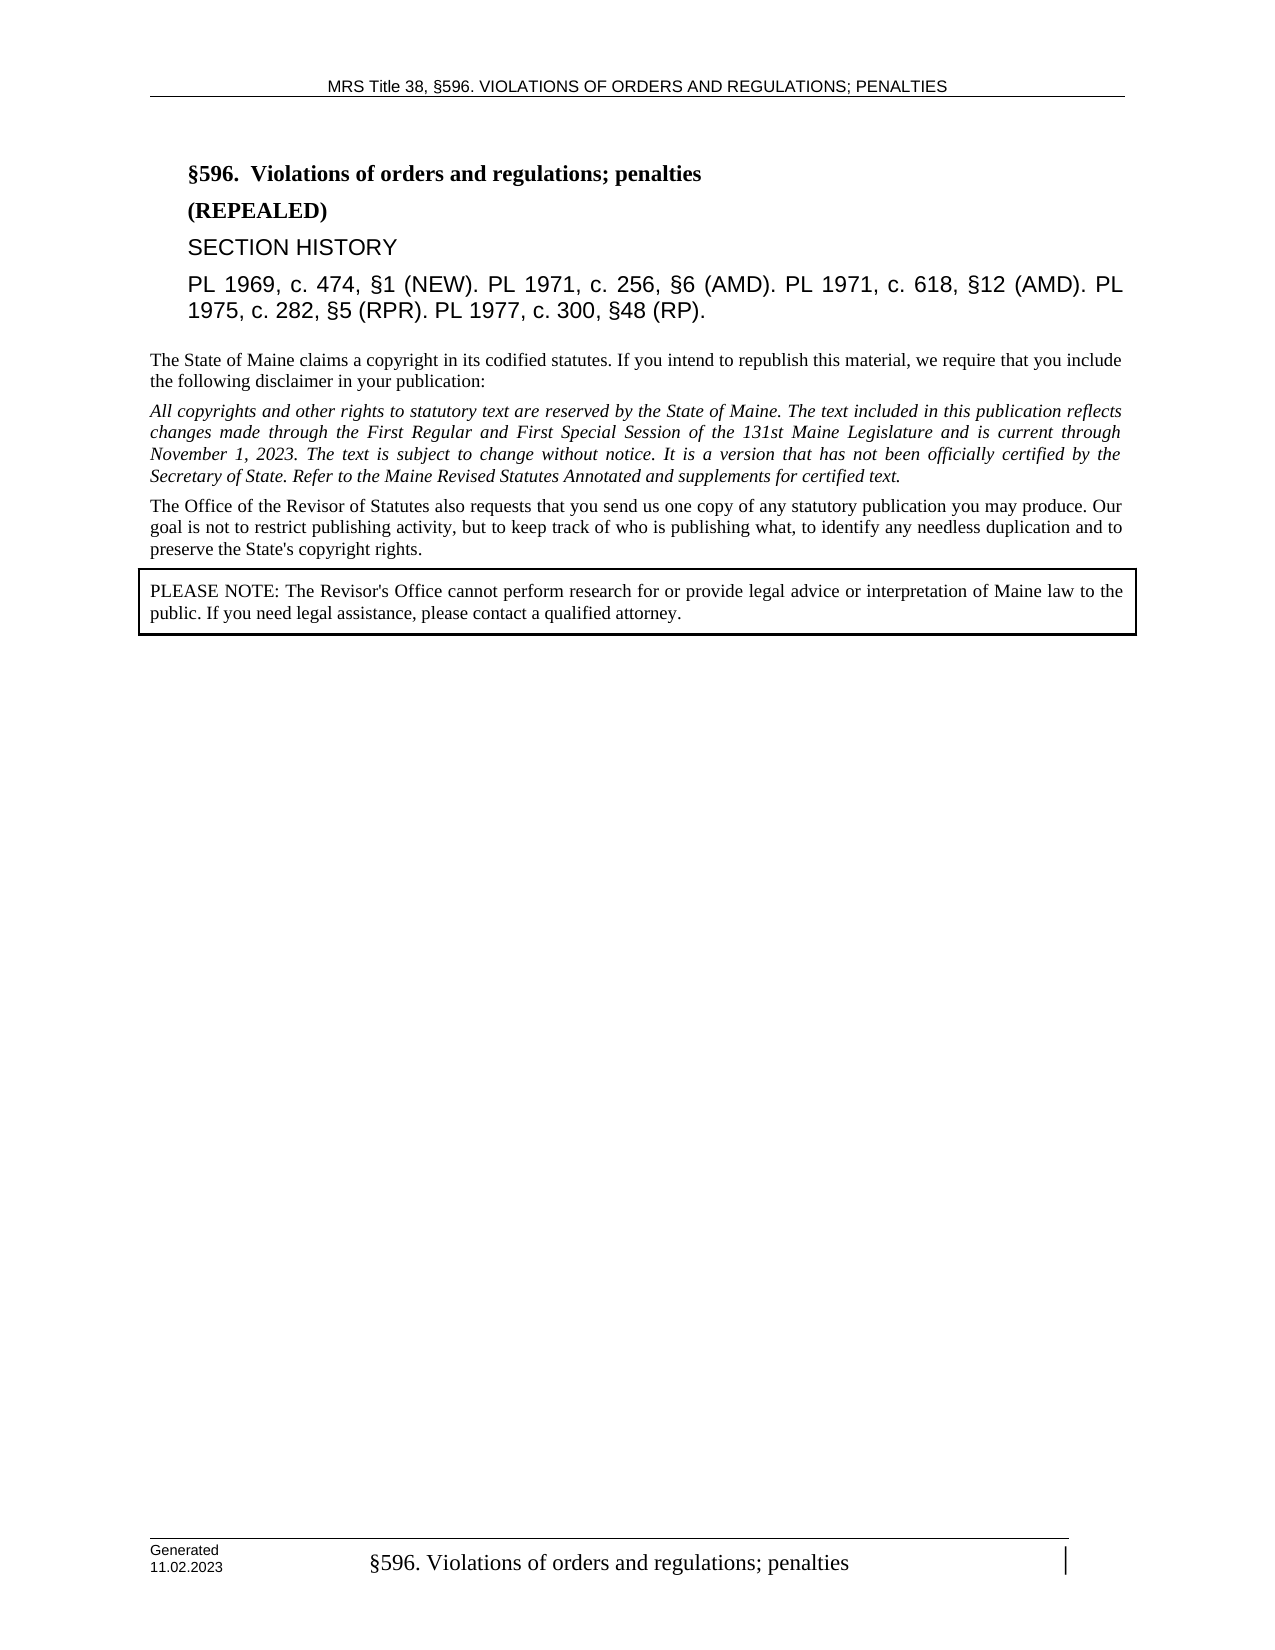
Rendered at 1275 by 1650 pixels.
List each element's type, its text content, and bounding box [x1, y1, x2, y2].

text PL 1969, c. 474, §1 (NEW). PL 1971, c. 256, §6 (AMD). PL 1971, c. 618, §12 (AMD). PL 1975, c. 282, §5 (RPR). PL 1977, c. 300, §48 (RP). [187, 271, 1125, 323]
text The Office of the Revisor of Statutes also requests that you send us one copy of any statutory publication you may produce. Our goal is not to restrict publishing activity, but to keep track of who is publishing what, to identify any needless duplication and to preserve the State's copyright rights. [150, 494, 1125, 559]
text The State of Maine claims a copyright in its codified statutes. If you intend to republish this material, we require that you include the following disclaimer in your publication: [150, 348, 1125, 392]
text All copyrights and other rights to statutory text are reserved by the State of Maine. The text included in this publication reflects changes made through the First Regular and First Special Session of the 131st Maine Legislature and is current through November 1, 2023 . The text is subject to change without notice. It is a version that has not been officially certified by the Secretary of State. Refer to the Maine Revised Statutes Annotated and supplements for certified text. [150, 400, 1125, 486]
text PLEASE NOTE: The Revisor's Office cannot perform research for or provide legal advice or interpretation of Maine law to the public. If you need legal assistance, please contact a qualified attorney. [140, 570, 1135, 633]
text SECTION HISTORY [187, 234, 1125, 260]
text (REPEALED) [187, 197, 1125, 223]
text §596. Violations of orders and regulations; penalties [187, 160, 1125, 187]
